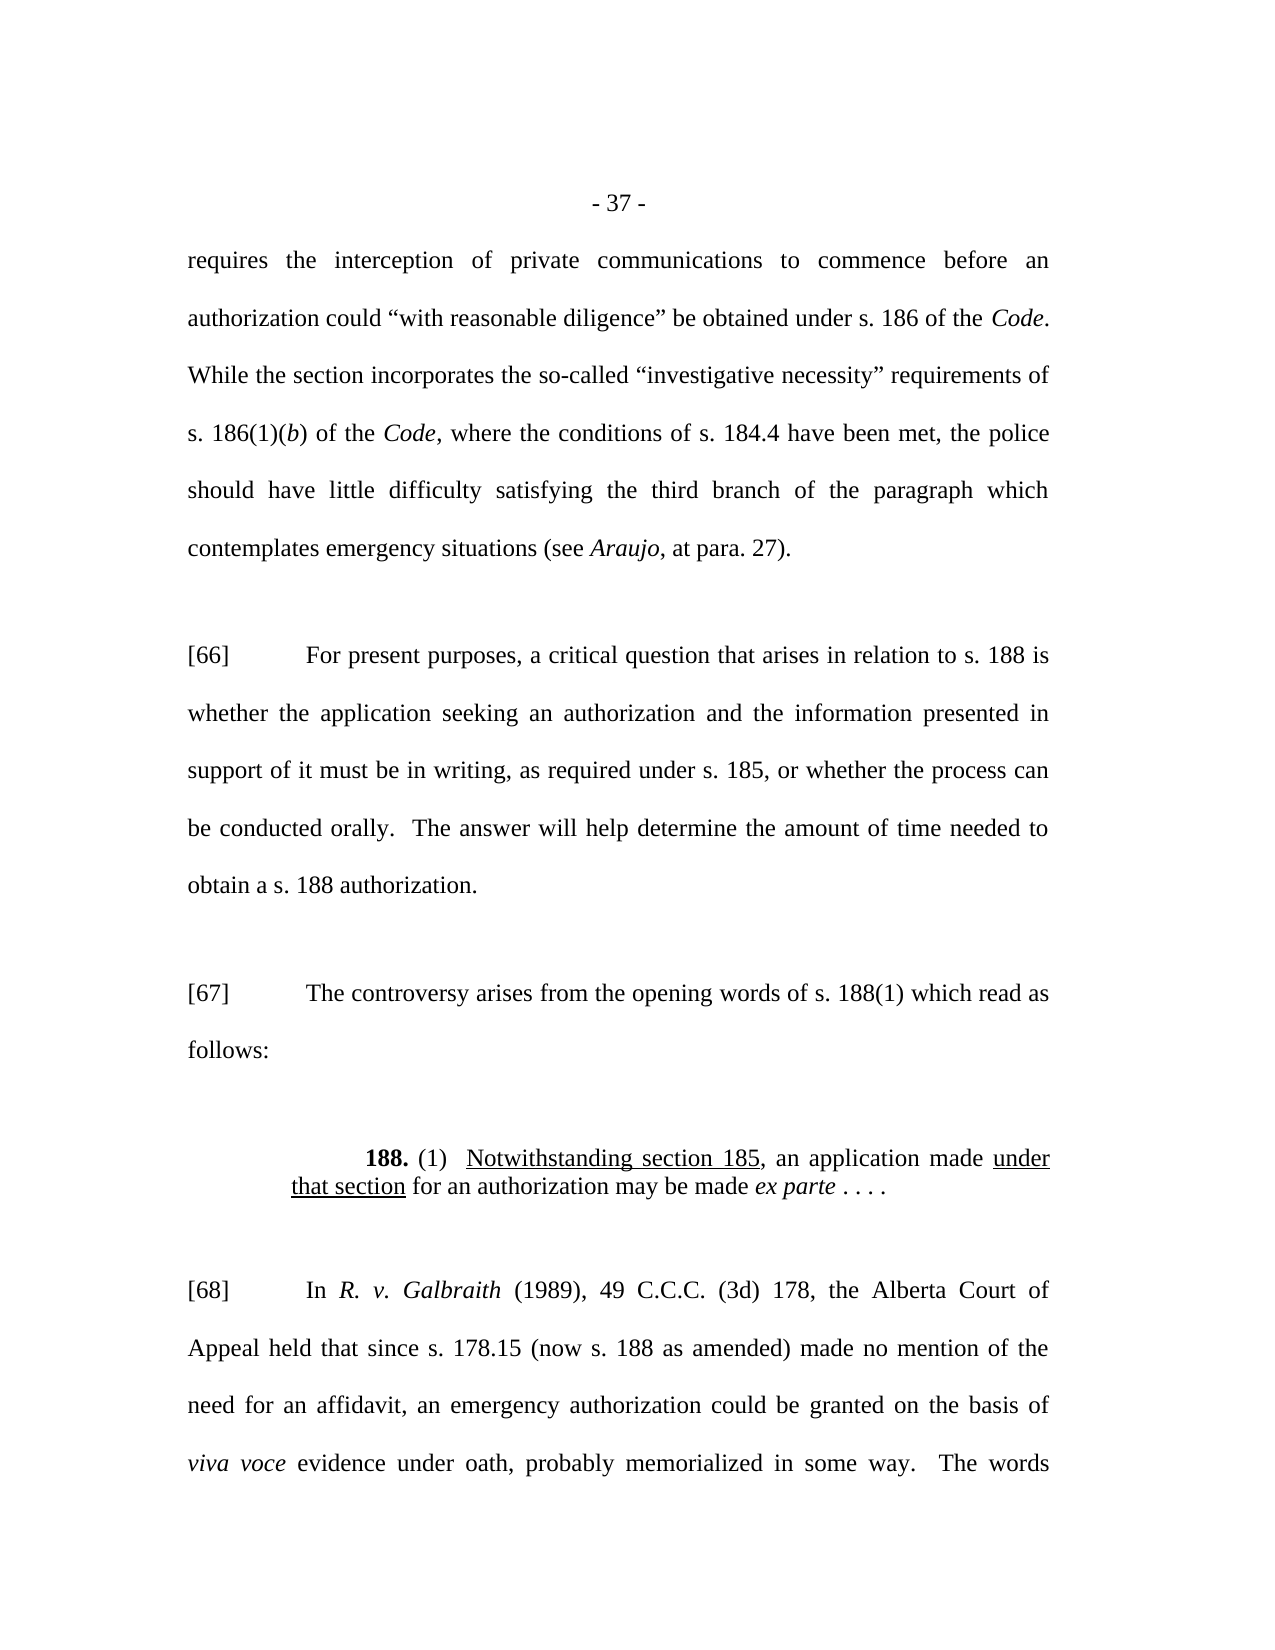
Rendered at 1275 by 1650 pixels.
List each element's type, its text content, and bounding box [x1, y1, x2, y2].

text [187, 1275, 1050, 1476]
list 188. (1) Notwithstanding section 185, an application made under that section for an authorization may be made ex parte . . . . [187, 1143, 1050, 1200]
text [187, 245, 1050, 561]
text For present purposes, a critical question that arises in relation to s. 188 is whether the application seeking an authorization and the information presented in support of it must be in writing, as required under s. 185, or whether the process can be conducted orally. The answer will help determine the amount of time needed to obtain a s. 188 authorization. [187, 640, 1050, 899]
text The controversy arises from the opening words of s. 188(1) which read as follows: [187, 978, 1050, 1064]
